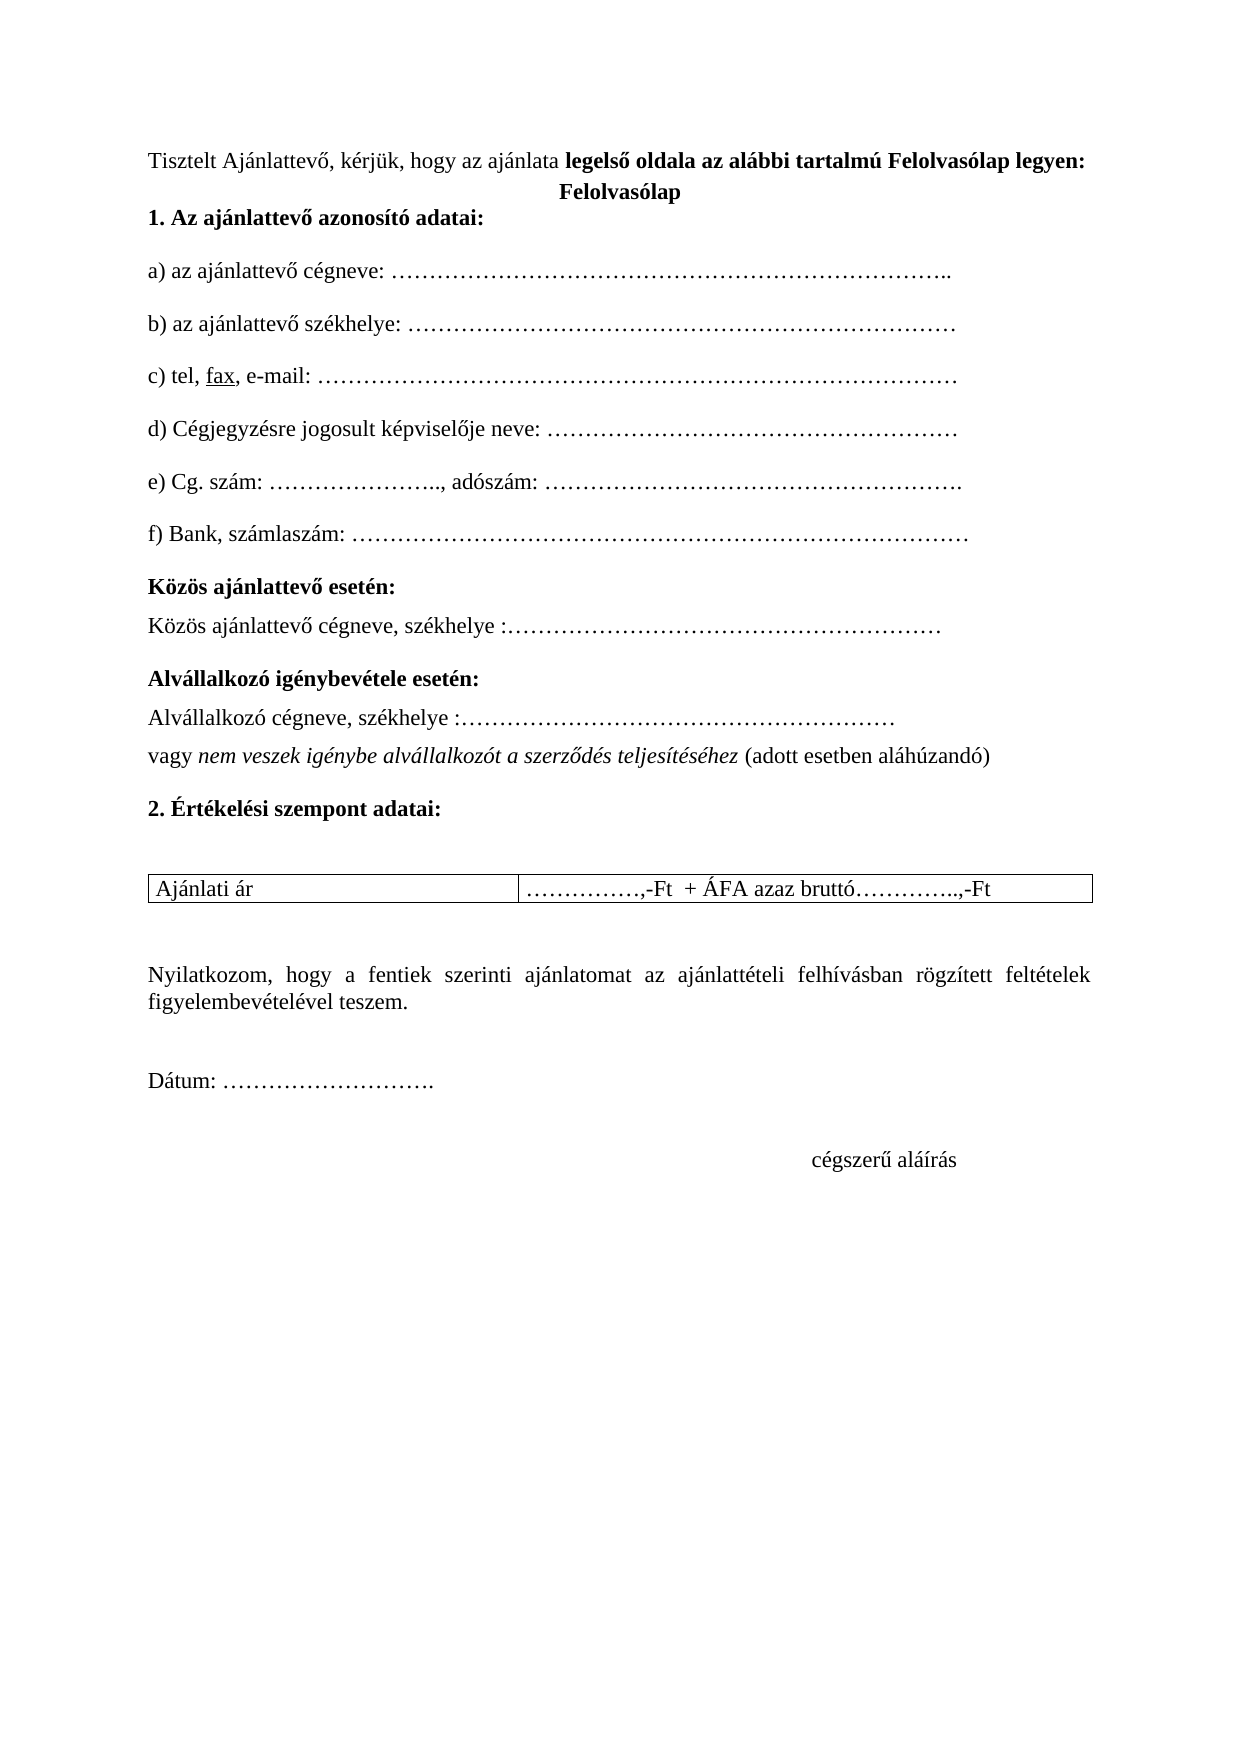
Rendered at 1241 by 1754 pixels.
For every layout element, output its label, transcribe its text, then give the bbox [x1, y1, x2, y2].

text Alvállalkozó igénybevétele esetén: [148, 665, 1093, 691]
text e) Cg. szám: ………………….., adószám: ………………………………………………. [148, 468, 1093, 494]
text f) Bank, számlaszám: ……………………………………………………………………… [148, 520, 1093, 547]
table_header ……………,-Ft + ÁFA azaz bruttó…………..,-Ft [519, 875, 1092, 902]
text Tisztelt Ajánlattevő, kérjük, hogy az ajánlata legelső oldala az alábbi tartalmú Felolvasólap legyen: [148, 148, 1093, 174]
text Nyilatkozom, hogy a fentiek szerinti ajánlatomat az ajánlattételi felhívásban rögzített feltételek figyelembevételével teszem. [148, 962, 1093, 1014]
table_header Ajánlati ár [149, 875, 518, 902]
text cégszerű aláírás [148, 1146, 1093, 1172]
text b) az ajánlattevő székhelye: ……………………………………………………………… [148, 309, 1093, 336]
text Alvállalkozó cégneve, székhelye :………………………………………………… [148, 703, 1093, 730]
text vagy nem veszek igénybe alvállalkozót a szerződés teljesítéséhez (adott esetben aláhúzandó) [148, 742, 1093, 769]
text 2. Értékelési szempont adatai: [148, 795, 1093, 821]
text Közös ajánlattevő esetén: [148, 573, 1093, 599]
text Felolvasólap [148, 178, 1093, 204]
text Közös ajánlattevő cégneve, székhelye :………………………………………………… [148, 612, 1093, 638]
text 1. Az ajánlattevő azonosító adatai: [148, 204, 1093, 231]
text d) Cégjegyzésre jogosult képviselője neve: ……………………………………………… [148, 415, 1093, 441]
text a) az ajánlattevő cégneve: ……………………………………………………………….. [148, 257, 1093, 283]
text Dátum: ………………………. [148, 1067, 1093, 1093]
text c) tel, fax, e-mail: ………………………………………………………………………… [148, 362, 1093, 389]
